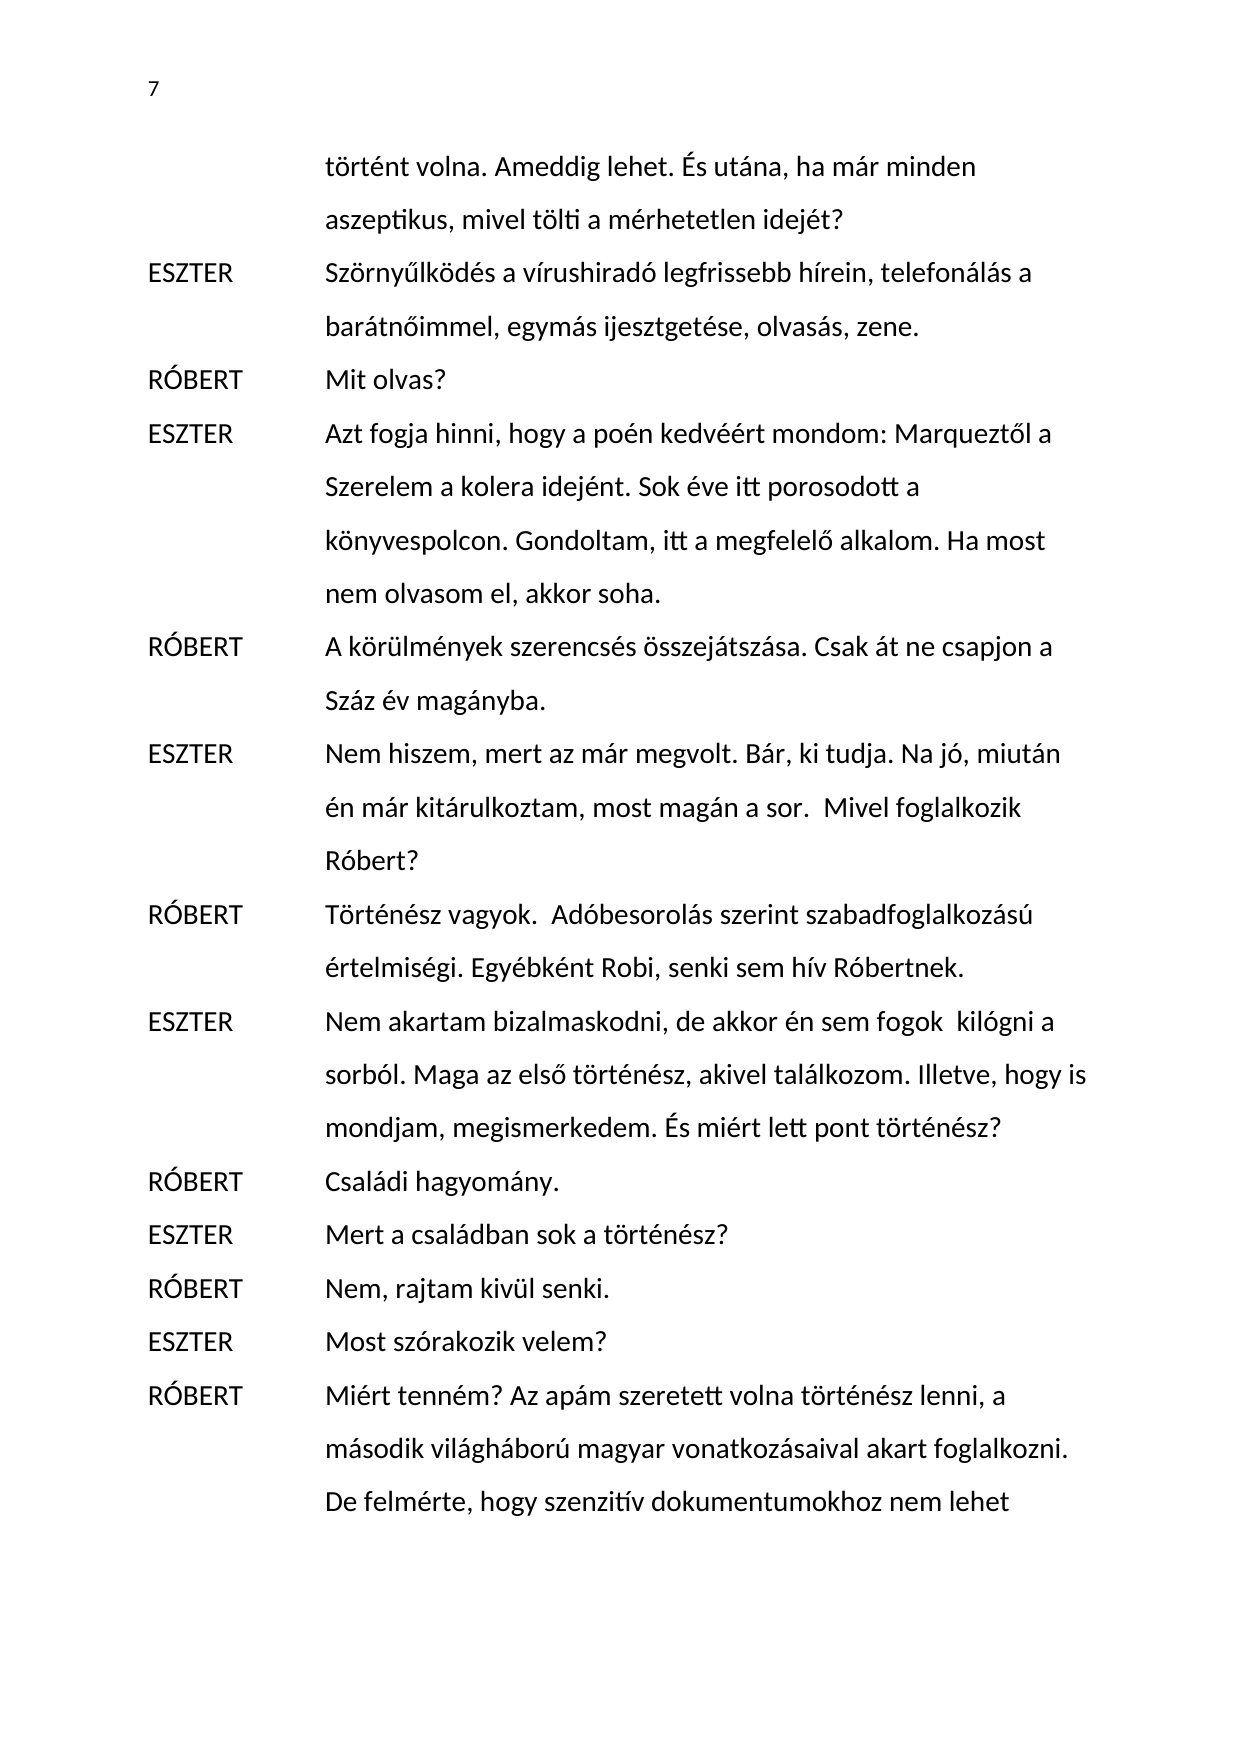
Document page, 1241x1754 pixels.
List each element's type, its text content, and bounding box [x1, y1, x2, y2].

text ESZTER Nem hiszem, mert az már megvolt. Bár, ki tudja. Na jó, miután én már kitárulkoztam, most magán a sor. Mivel foglalkozik Róbert? [148, 735, 1093, 878]
text ESZTER Mert a családban sok a történész? [148, 1216, 1093, 1252]
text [148, 148, 1093, 237]
text RÓBERT A körülmények szerencsés összejátszása. Csak át ne csapjon a Száz év magányba. [148, 628, 1093, 718]
text ESZTER Szörnyűlködés a vírushiradó legfrissebb hírein, telefonálás a barátnőimmel, egymás ijesztgetése, olvasás, zene. [148, 254, 1093, 343]
text RÓBERT Történész vagyok. Adóbesorolás szerint szabadfoglalkozású értelmiségi. Egyébként Robi, senki sem hív Róbertnek. [148, 896, 1093, 985]
text ESZTER Most szórakozik velem? [148, 1323, 1093, 1359]
text RÓBERT Családi hagyomány. [148, 1163, 1093, 1198]
text RÓBERT Nem, rajtam kivül senki. [148, 1270, 1093, 1305]
text ESZTER Nem akartam bizalmaskodni, de akkor én sem fogok kilógni a sorból. Maga az első történész, akivel találkozom. Illetve, hogy is mondjam, megismerkedem. És miért lett pont történész? [148, 1003, 1093, 1145]
text RÓBERT Mit olvas? [148, 361, 1093, 397]
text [148, 1377, 1093, 1519]
text ESZTER Azt fogja hinni, hogy a poén kedvéért mondom: Marqueztől a Szerelem a kolera idejént. Sok éve itt porosodott a könyvespolcon. Gondoltam, itt a megfelelő alkalom. Ha most nem olvasom el, akkor soha. [148, 415, 1093, 611]
